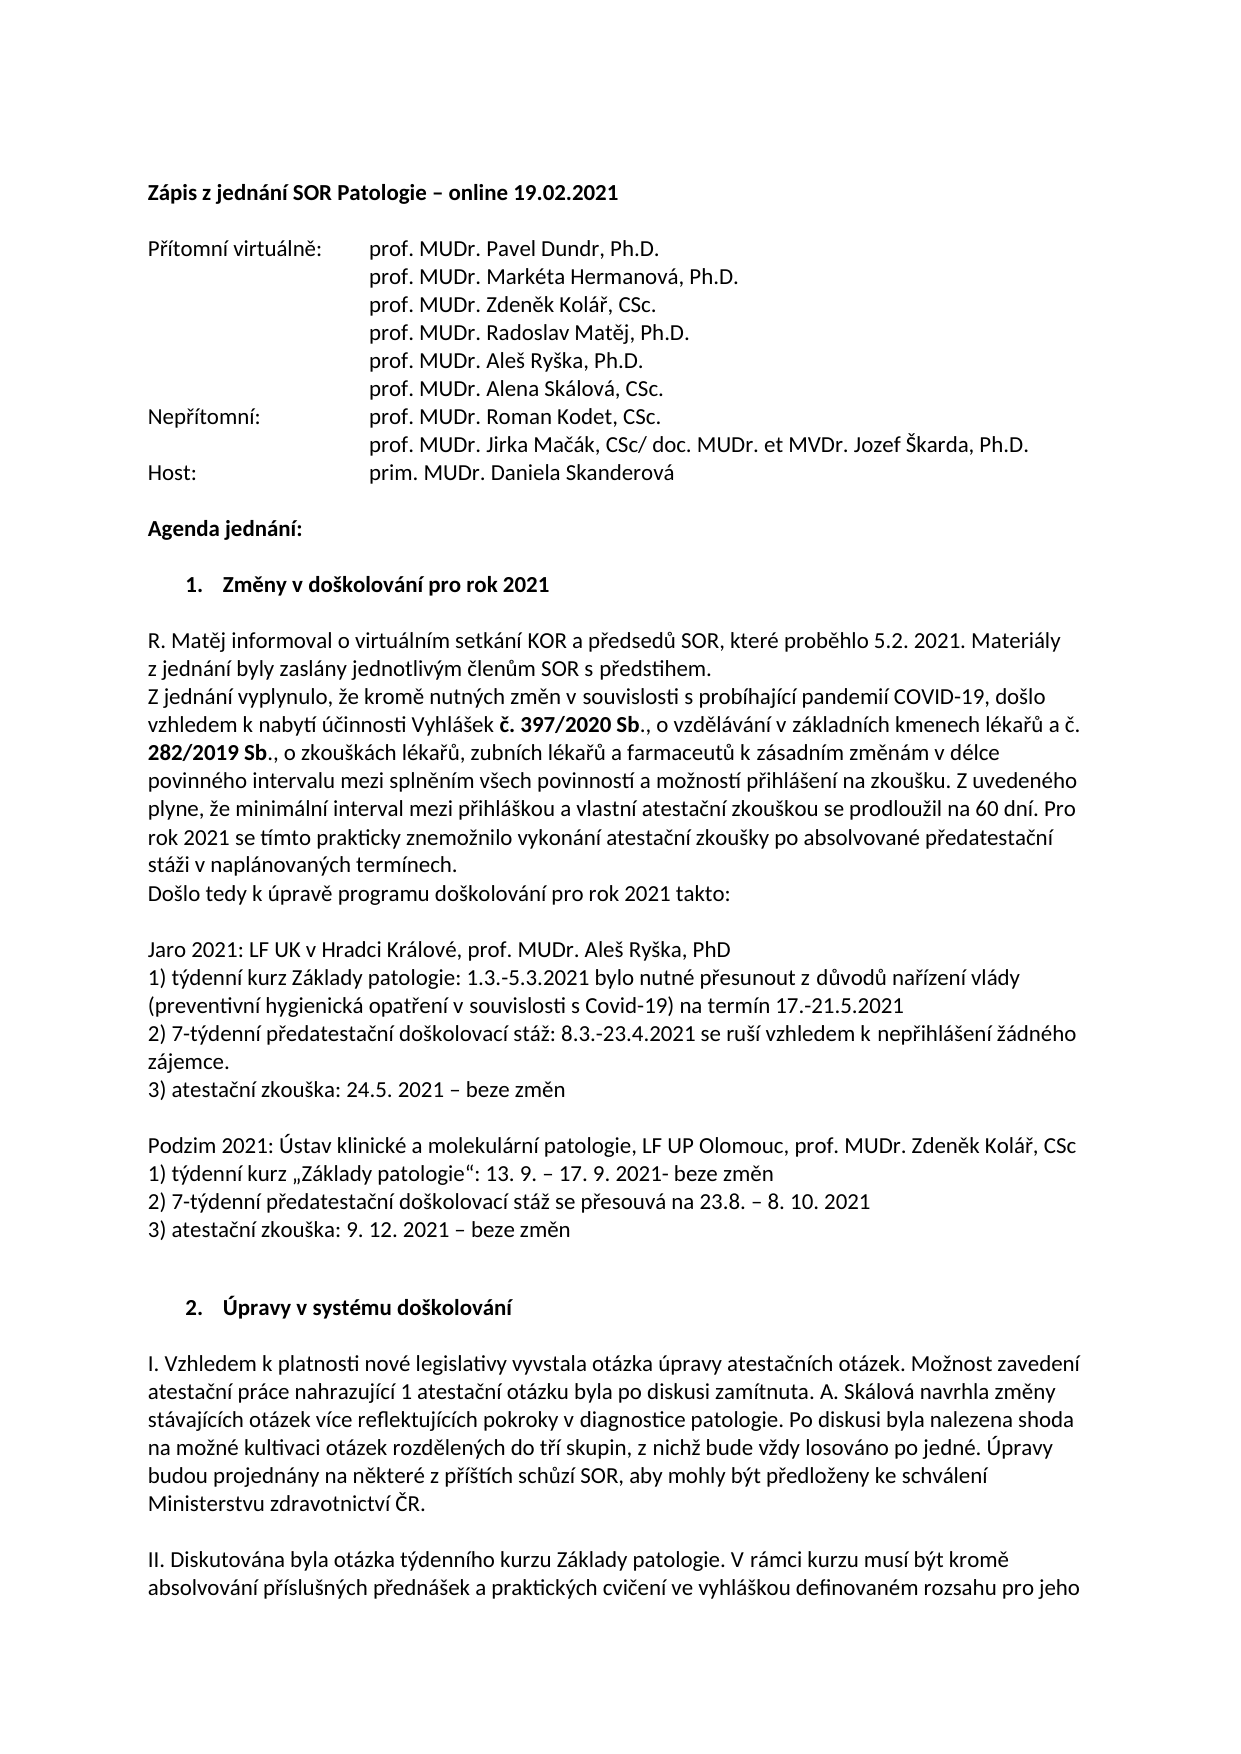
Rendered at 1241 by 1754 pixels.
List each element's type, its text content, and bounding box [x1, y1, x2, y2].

text 1) týdenní kurz Základy patologie: 1.3.-5.3.2021 bylo nutné přesunout z důvodů nařízení vlády (preventivní hygienická opatření v souvislosti s Covid-19) na termín 17.-21.5.2021 [148, 963, 1093, 1019]
text R. Matěj informoval o virtuálním setkání KOR a předsedů SOR, které proběhlo 5.2. 2021. Materiály z jednání byly zaslány jednotlivým členům SOR s předstihem. [148, 626, 1093, 682]
text 3) atestační zkouška: 24.5. 2021 – beze změn [148, 1075, 1093, 1103]
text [148, 1546, 1093, 1602]
text Nepřítomní: prof. MUDr. Roman Kodet, CSc. [148, 402, 1093, 430]
text Jaro 2021: LF UK v Hradci Králové, prof. MUDr. Aleš Ryška, PhD [148, 935, 1093, 963]
text Došlo tedy k úpravě programu doškolování pro rok 2021 takto: [148, 879, 1093, 907]
text Z jednání vyplynulo, že kromě nutných změn v souvislosti s probíhající pandemií COVID-19, došlo vzhledem k nabytí účinnosti Vyhlášek č. 397/2020 Sb., o vzdělávání v základních kmenech lékařů a č. 282/2019 Sb., o zkouškách lékařů, zubních lékařů a farmaceutů k zásadním změnám v délce povinného intervalu mezi splněním všech povinností a možností přihlášení na zkoušku. Z uvedeného plyne, že minimální interval mezi přihláškou a vlastní atestační zkouškou se prodloužil na 60 dní. Pro rok 2021 se tímto prakticky znemožnilo vykonání atestační zkoušky po absolvované předatestační stáži v naplánovaných termínech. [148, 682, 1093, 879]
text Zápis z jednání SOR Patologie – online 19.02.2021 [148, 178, 1093, 206]
text Agenda jednání: [148, 514, 1093, 542]
list Změny v doškolování pro rok 2021 [185, 570, 1093, 598]
text prof. MUDr. Zdeněk Kolář, CSc. [295, 290, 1093, 318]
text I. Vzhledem k platnosti nové legislativy vyvstala otázka úpravy atestačních otázek. Možnost zavedení atestační práce nahrazující 1 atestační otázku byla po diskusi zamítnuta. A. Skálová navrhla změny stávajících otázek více reflektujících pokroky v diagnostice patologie. Po diskusi byla nalezena shoda na možné kultivaci otázek rozdělených do tří skupin, z nichž bude vždy losováno po jedné. Úpravy budou projednány na některé z příštích schůzí SOR, aby mohly být předloženy ke schválení Ministerstvu zdravotnictví ČR. [148, 1349, 1093, 1517]
text 2) 7-týdenní předatestační doškolovací stáž se přesouvá na 23.8. – 8. 10. 2021 [148, 1187, 1093, 1215]
text 1) týdenní kurz „Základy patologie“: 13. 9. – 17. 9. 2021- beze změn [148, 1159, 1093, 1187]
text 2) 7-týdenní předatestační doškolovací stáž: 8.3.-23.4.2021 se ruší vzhledem k nepřihlášení žádného zájemce. [148, 1019, 1093, 1075]
text prof. MUDr. Aleš Ryška, Ph.D. [295, 346, 1093, 374]
text Přítomní virtuálně: prof. MUDr. Pavel Dundr, Ph.D. [148, 234, 1093, 262]
text prof. MUDr. Alena Skálová, CSc. [295, 374, 1093, 402]
text prof. MUDr. Markéta Hermanová, Ph.D. [295, 262, 1093, 290]
text prof. MUDr. Radoslav Matěj, Ph.D. [295, 318, 1093, 346]
text Host: prim. MUDr. Daniela Skanderová [148, 458, 1093, 486]
list Úpravy v systému doškolování [185, 1293, 1093, 1321]
text Podzim 2021: Ústav klinické a molekulární patologie, LF UP Olomouc, prof. MUDr. Zdeněk Kolář, CSc [148, 1131, 1093, 1159]
text 3) atestační zkouška: 9. 12. 2021 – beze změn [148, 1215, 1093, 1243]
text prof. MUDr. Jirka Mačák, CSc/ doc. MUDr. et MVDr. Jozef Škarda, Ph.D. [295, 430, 1093, 458]
